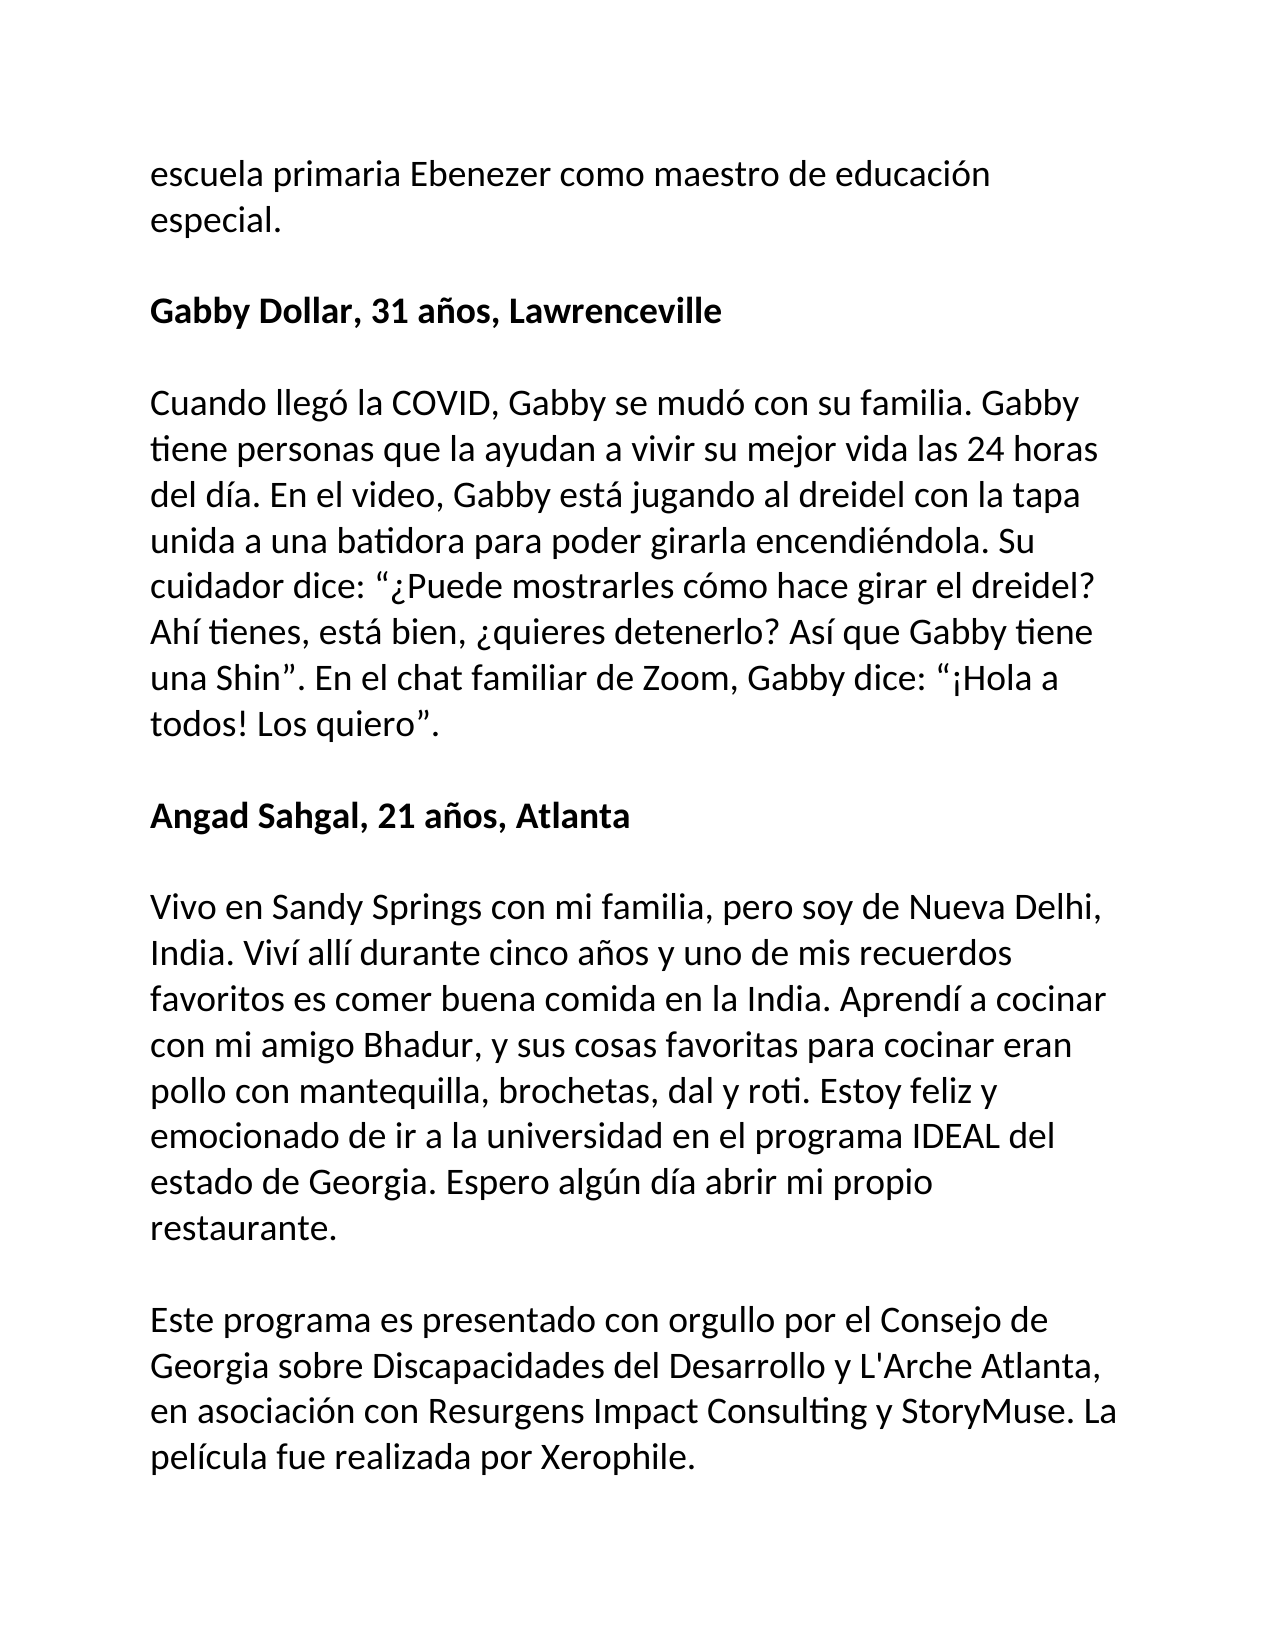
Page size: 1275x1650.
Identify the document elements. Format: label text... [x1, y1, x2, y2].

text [150, 150, 1125, 242]
text Angad Sahgal, 21 años, Atlanta [150, 792, 1125, 837]
text Vivo en Sandy Springs con mi familia, pero soy de Nueva Delhi, India. Viví allí durante cinco años y uno de mis recuerdos favoritos es comer buena comida en la India. Aprendí a cocinar con mi amigo Bhadur, y sus cosas favoritas para cocinar eran pollo con mantequilla, brochetas, dal y roti. Estoy feliz y emocionado de ir a la universidad en el programa IDEAL del estado de Georgia. Espero algún día abrir mi propio restaurante. [150, 883, 1125, 1250]
text Cuando llegó la COVID, Gabby se mudó con su familia. Gabby tiene personas que la ayudan a vivir su mejor vida las 24 horas del día. En el video, Gabby está jugando al dreidel con la tapa unida a una batidora para poder girarla encendiéndola. Su cuidador dice: “¿Puede mostrarles cómo hace girar el dreidel? Ahí tienes, está bien, ¿quieres detenerlo? Así que Gabby tiene una Shin”. En el chat familiar de Zoom, Gabby dice: “¡Hola a todos! Los quiero”. [150, 379, 1125, 746]
text Gabby Dollar, 31 años, Lawrenceville [150, 287, 1125, 333]
text Este programa es presentado con orgullo por el Consejo de Georgia sobre Discapacidades del Desarrollo y L'Arche Atlanta, en asociación con Resurgens Impact Consulting y StoryMuse. La película fue realizada por Xerophile. [150, 1296, 1125, 1479]
